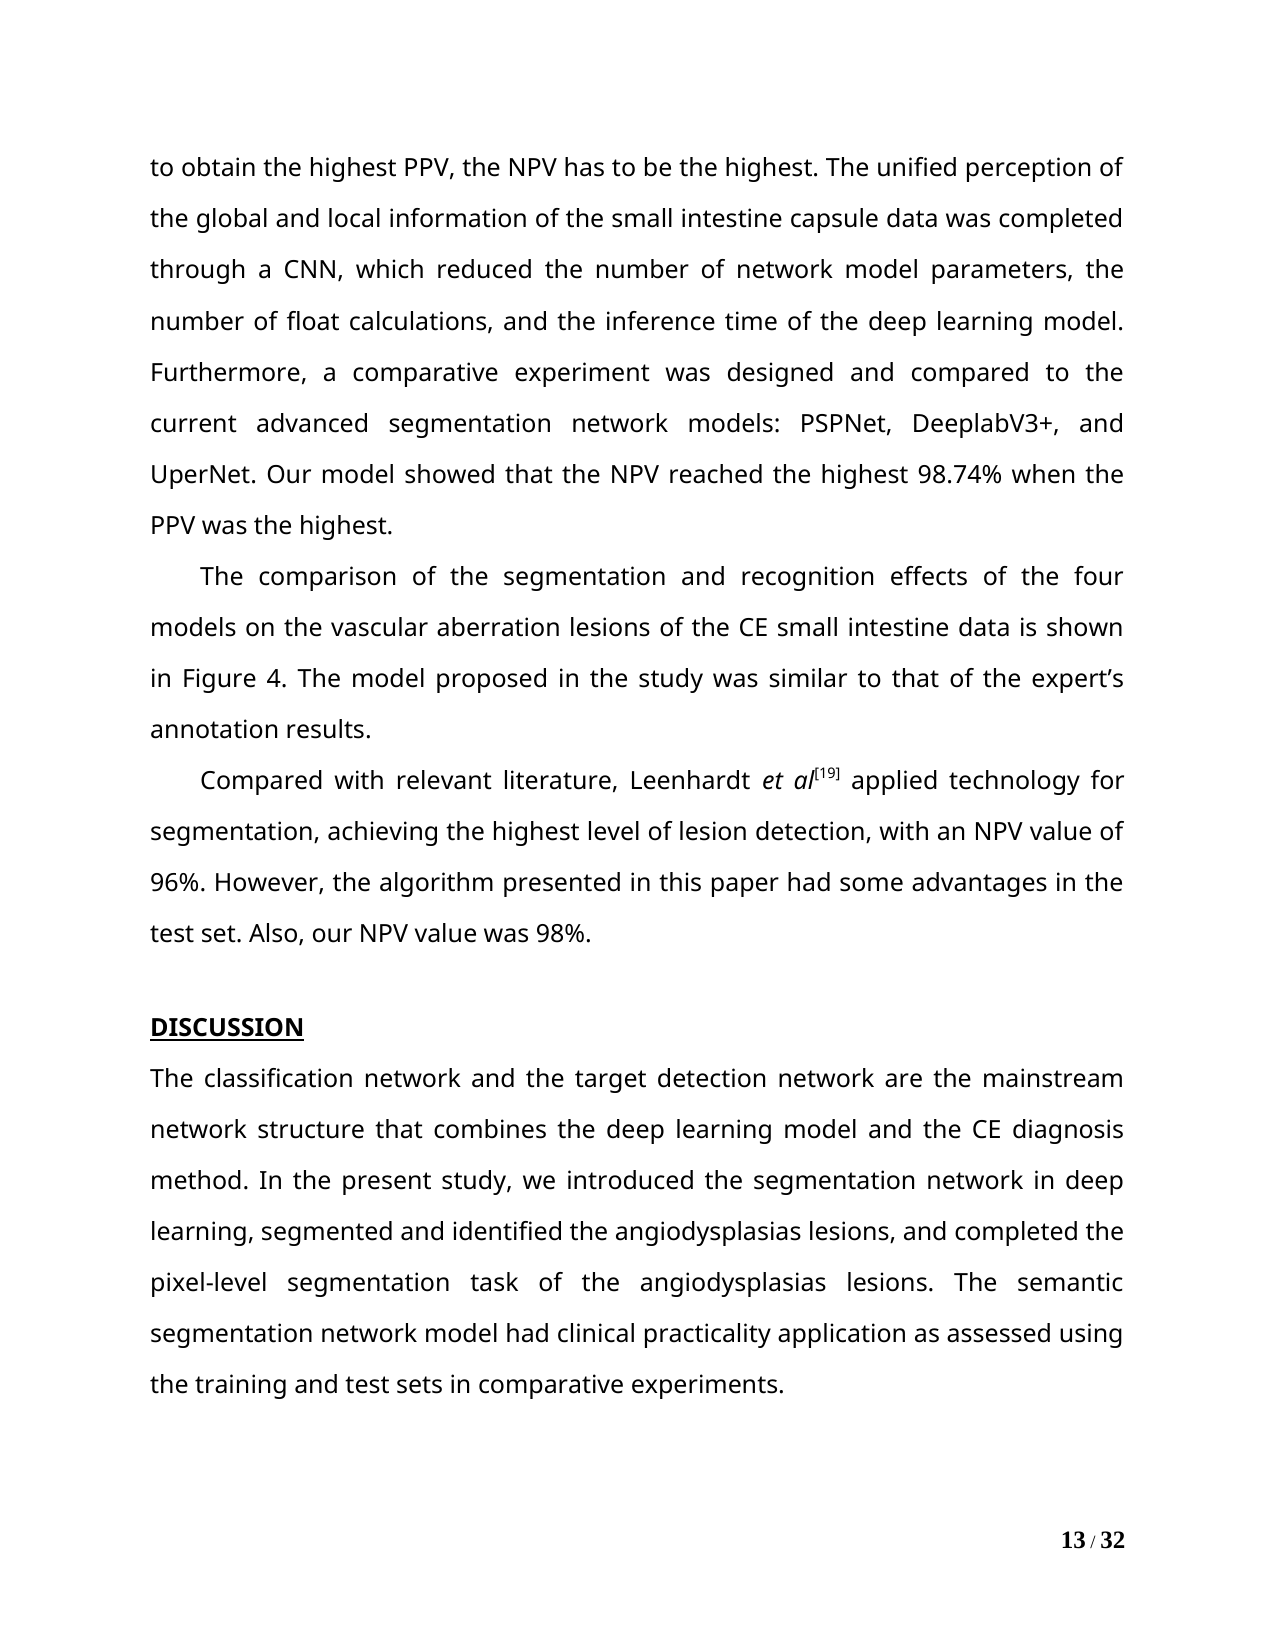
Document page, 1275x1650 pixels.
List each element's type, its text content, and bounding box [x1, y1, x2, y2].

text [150, 150, 1125, 541]
text The comparison of the segmentation and recognition effects of the four models on the vascular aberration lesions of the CE small intestine data is shown in Figure 4. The model proposed in the study was similar to that of the expert’s annotation results. [150, 558, 1125, 746]
text DISCUSSION [150, 1010, 1125, 1044]
text Compared with relevant literature, Leenhardt et al[19] applied technology for segmentation, achieving the highest level of lesion detection, with an NPV value of 96%. However, the algorithm presented in this paper had some advantages in the test set. Also, our NPV value was 98%. [150, 762, 1125, 950]
text The classification network and the target detection network are the mainstream network structure that combines the deep learning model and the CE diagnosis method. In the present study, we introduced the segmentation network in deep learning, segmented and identified the angiodysplasias lesions, and completed the pixel-level segmentation task of the angiodysplasias lesions. The semantic segmentation network model had clinical practicality application as assessed using the training and test sets in comparative experiments. [150, 1061, 1125, 1401]
